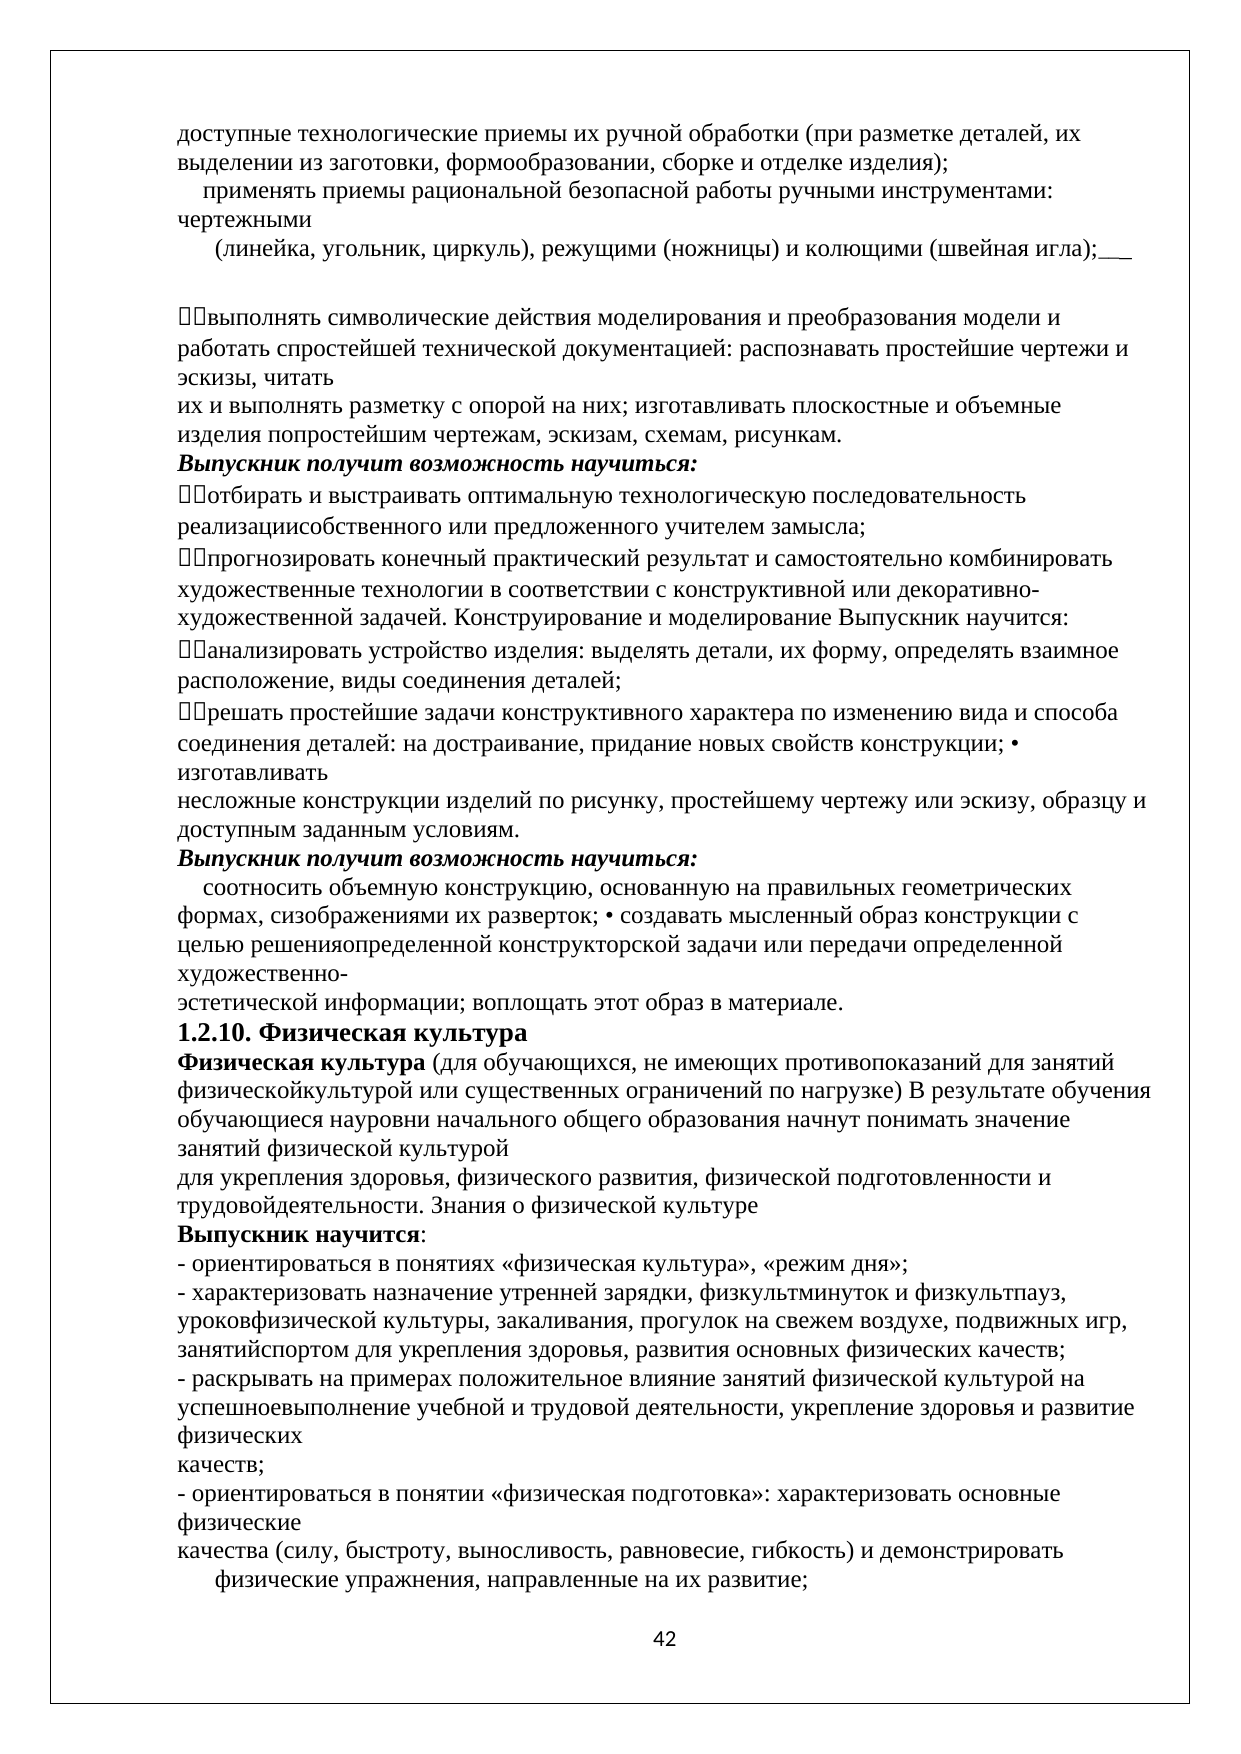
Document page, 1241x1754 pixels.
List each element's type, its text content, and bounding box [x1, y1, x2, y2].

text 1.2.10. Физическая культура [177, 1016, 1152, 1047]
text  соотносить объемную конструкцию, основанную на правильных геометрических формах, сизображениями их разверток; • создавать мысленный образ конструкции с целью решенияопределенной конструкторской задачи или передачи определенной художественно- [177, 872, 1152, 987]
text Выпускник научится: [177, 1219, 1152, 1248]
text Выпускник получит возможность научиться: [177, 843, 1152, 872]
text - ориентироваться в понятии «физическая подготовка»: характеризовать основные физические [177, 1478, 1152, 1536]
text их и выполнять разметку с опорой на них; изготавливать плоскостные и объемные изделия попростейшим чертежам, эскизам, схемам, рисункам. [177, 391, 1152, 448]
text качества (силу, быстроту, выносливость, равновесие, гибкость) и демонстрировать [177, 1536, 1152, 1564]
text прогнозировать конечный практический результат и самостоятельно комбинировать [177, 540, 1152, 574]
text расположение, виды соединения деталей; [177, 665, 1152, 694]
text соединения деталей: на достраивание, придание новых свойств конструкции; • изготавливать [177, 728, 1152, 786]
text - ориентироваться в понятиях «физическая культура», «режим дня»; [177, 1248, 1152, 1277]
text  применять приемы рациональной безопасной работы ручными инструментами: чертежными [177, 176, 1152, 233]
text решать простейшие задачи конструктивного характера по изменению вида и способа [177, 694, 1152, 728]
text - раскрывать на примерах положительное влияние занятий физической культурой на успешноевыполнение учебной и трудовой деятельности, укрепление здоровья и развитие физических [177, 1363, 1152, 1449]
text доступным заданным условиям. [177, 814, 1152, 843]
text - характеризовать назначение утренней зарядки, физкультминуток и физкультпауз, уроковфизической культуры, закаливания, прогулок на свежем воздухе, подвижных игр, занятийспортом для укрепления здоровья, развития основных физических качеств; [177, 1277, 1152, 1363]
text несложные конструкции изделий по рисунку, простейшему чертежу или эскизу, образцу и [177, 786, 1152, 814]
text анализировать устройство изделия: выделять детали, их форму, определять взаимное [177, 631, 1152, 665]
text качеств; [177, 1449, 1152, 1478]
text выполнять символические действия моделирования и преобразования модели и работать спростейшей технической документацией: распознавать простейшие чертежи и эскизы, читать [177, 299, 1152, 391]
text художественные технологии в соответствии с конструктивной или декоративно- [177, 574, 1152, 602]
text (линейка, угольник, циркуль), режущими (ножницы) и колющими (швейная игла);___ [214, 233, 1152, 262]
text доступные технологические приемы их ручной обработки (при разметке деталей, их [177, 118, 1152, 147]
text выделении из заготовки, формообразовании, сборке и отделке изделия); [177, 147, 1152, 176]
text физические упражнения, направленные на их развитие; [214, 1564, 1152, 1593]
text Выпускник получит возможность научиться: [177, 448, 1152, 477]
text отбирать и выстраивать оптимальную технологическую последовательность реализациисобственного или предложенного учителем замысла; [177, 477, 1152, 540]
text Физическая культура (для обучающихся, не имеющих противопоказаний для занятий физическойкультурой или существенных ограничений по нагрузке) В результате обучения обучающиеся науровни начального общего образования начнут понимать значение занятий физической культурой [177, 1047, 1152, 1162]
text эстетической информации; воплощать этот образ в материале. [177, 987, 1152, 1016]
text художественной задачей. Конструирование и моделирование Выпускник научится: [177, 602, 1152, 631]
text для укрепления здоровья, физического развития, физической подготовленности и трудовойдеятельности. Знания о физической культуре [177, 1162, 1152, 1219]
